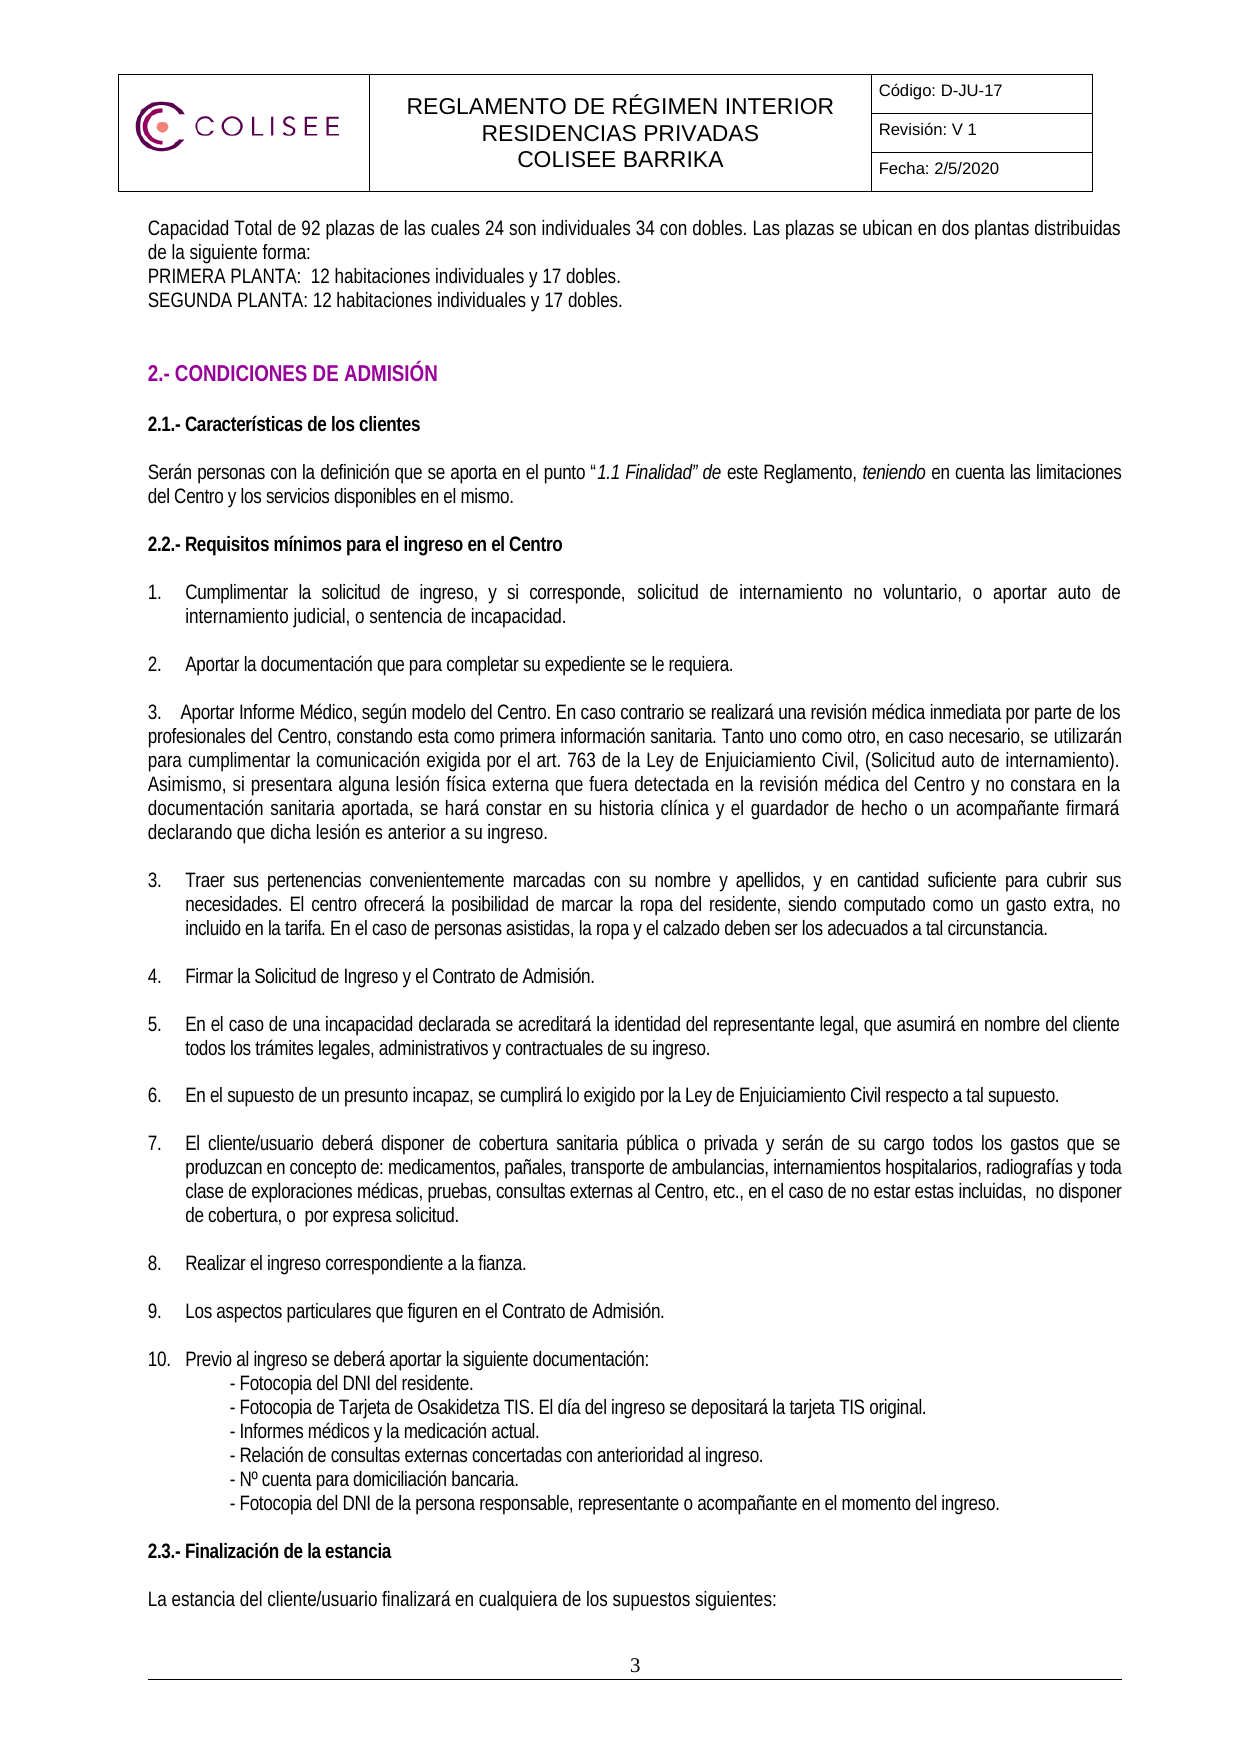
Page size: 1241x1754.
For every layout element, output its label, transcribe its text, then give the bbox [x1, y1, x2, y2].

subtitle 2.3.- Finalización de la estancia [148, 1539, 1122, 1563]
text - Fotocopia de Tarjeta de Osakidetza TIS. El día del ingreso se depositará la tarjeta TIS original. [229, 1395, 1122, 1419]
list Aportar la documentación que para completar su expediente se le requiera. [148, 652, 1122, 676]
text Capacidad Total de 92 plazas de las cuales 24 son individuales 34 con dobles. Las plazas se ubican en dos plantas distribuidas de la siguiente forma: [148, 216, 1122, 264]
text - Informes médicos y la medicación actual. [229, 1419, 1122, 1443]
text PRIMERA PLANTA: 12 habitaciones individuales y 17 dobles. [148, 264, 1122, 288]
text SEGUNDA PLANTA: 12 habitaciones individuales y 17 dobles. [148, 288, 1122, 312]
list Firmar la Solicitud de Ingreso y el Contrato de Admisión. [148, 963, 1122, 987]
text - Nº cuenta para domiciliación bancaria. [229, 1467, 1122, 1491]
subtitle 2.1.- Características de los clientes [148, 412, 1122, 436]
list Traer sus pertenencias convenientemente marcadas con su nombre y apellidos, y en cantidad suficiente para cubrir sus necesidades. El centro ofrecerá la posibilidad de marcar la ropa del residente, siendo computado como un gasto extra, no incluido en la tarifa. En el caso de personas asistidas, la ropa y el calzado deben ser los adecuados a tal circunstancia. [148, 868, 1122, 939]
list En el supuesto de un presunto incapaz, se cumplirá lo exigido por la Ley de Enjuiciamiento Civil respecto a tal supuesto. [148, 1083, 1122, 1107]
text - Fotocopia del DNI de la persona responsable, representante o acompañante en el momento del ingreso. [229, 1491, 1122, 1514]
text 3. Aportar Informe Médico, según modelo del Centro. En caso contrario se realizará una revisión médica inmediata por parte de los profesionales del Centro, constando esta como primera información sanitaria. Tanto uno como otro, en caso necesario, se utilizarán para cumplimentar la comunicación exigida por el art. 763 de la Ley de Enjuiciamiento Civil, (Solicitud auto de internamiento). Asimismo, si presentara alguna lesión física externa que fuera detectada en la revisión médica del Centro y no constara en la documentación sanitaria aportada, se hará constar en su historia clínica y el guardador de hecho o un acompañante firmará declarando que dicha lesión es anterior a su ingreso. [148, 700, 1122, 844]
list El cliente/usuario deberá disponer de cobertura sanitaria pública o privada y serán de su cargo todos los gastos que se produzcan en concepto de: medicamentos, pañales, transporte de ambulancias, internamientos hospitalarios, radiografías y toda clase de exploraciones médicas, pruebas, consultas externas al Centro, etc., en el caso de no estar estas incluidas, no disponer de cobertura, o por expresa solicitud. [148, 1131, 1122, 1227]
list Realizar el ingreso correspondiente a la fianza. [148, 1251, 1122, 1275]
picture [120, 100, 360, 153]
list Previo al ingreso se deberá aportar la siguiente documentación: [148, 1347, 1122, 1371]
text 2.- CONDICIONES DE ADMISIÓN [148, 359, 1122, 386]
list Cumplimentar la solicitud de ingreso, y si corresponde, solicitud de internamiento no voluntario, o aportar auto de internamiento judicial, o sentencia de incapacidad. [148, 580, 1122, 628]
text Serán personas con la definición que se aporta en el punto “1.1 Finalidad” de este Reglamento, teniendo en cuenta las limitaciones del Centro y los servicios disponibles en el mismo. [148, 460, 1122, 508]
text - Relación de consultas externas concertadas con anterioridad al ingreso. [229, 1443, 1122, 1467]
text - Fotocopia del DNI del residente. [229, 1371, 1122, 1395]
list En el caso de una incapacidad declarada se acreditará la identidad del representante legal, que asumirá en nombre del cliente todos los trámites legales, administrativos y contractuales de su ingreso. [148, 1011, 1122, 1059]
list Los aspectos particulares que figuren en el Contrato de Admisión. [148, 1299, 1122, 1323]
subtitle 2.2.- Requisitos mínimos para el ingreso en el Centro [148, 532, 1122, 556]
